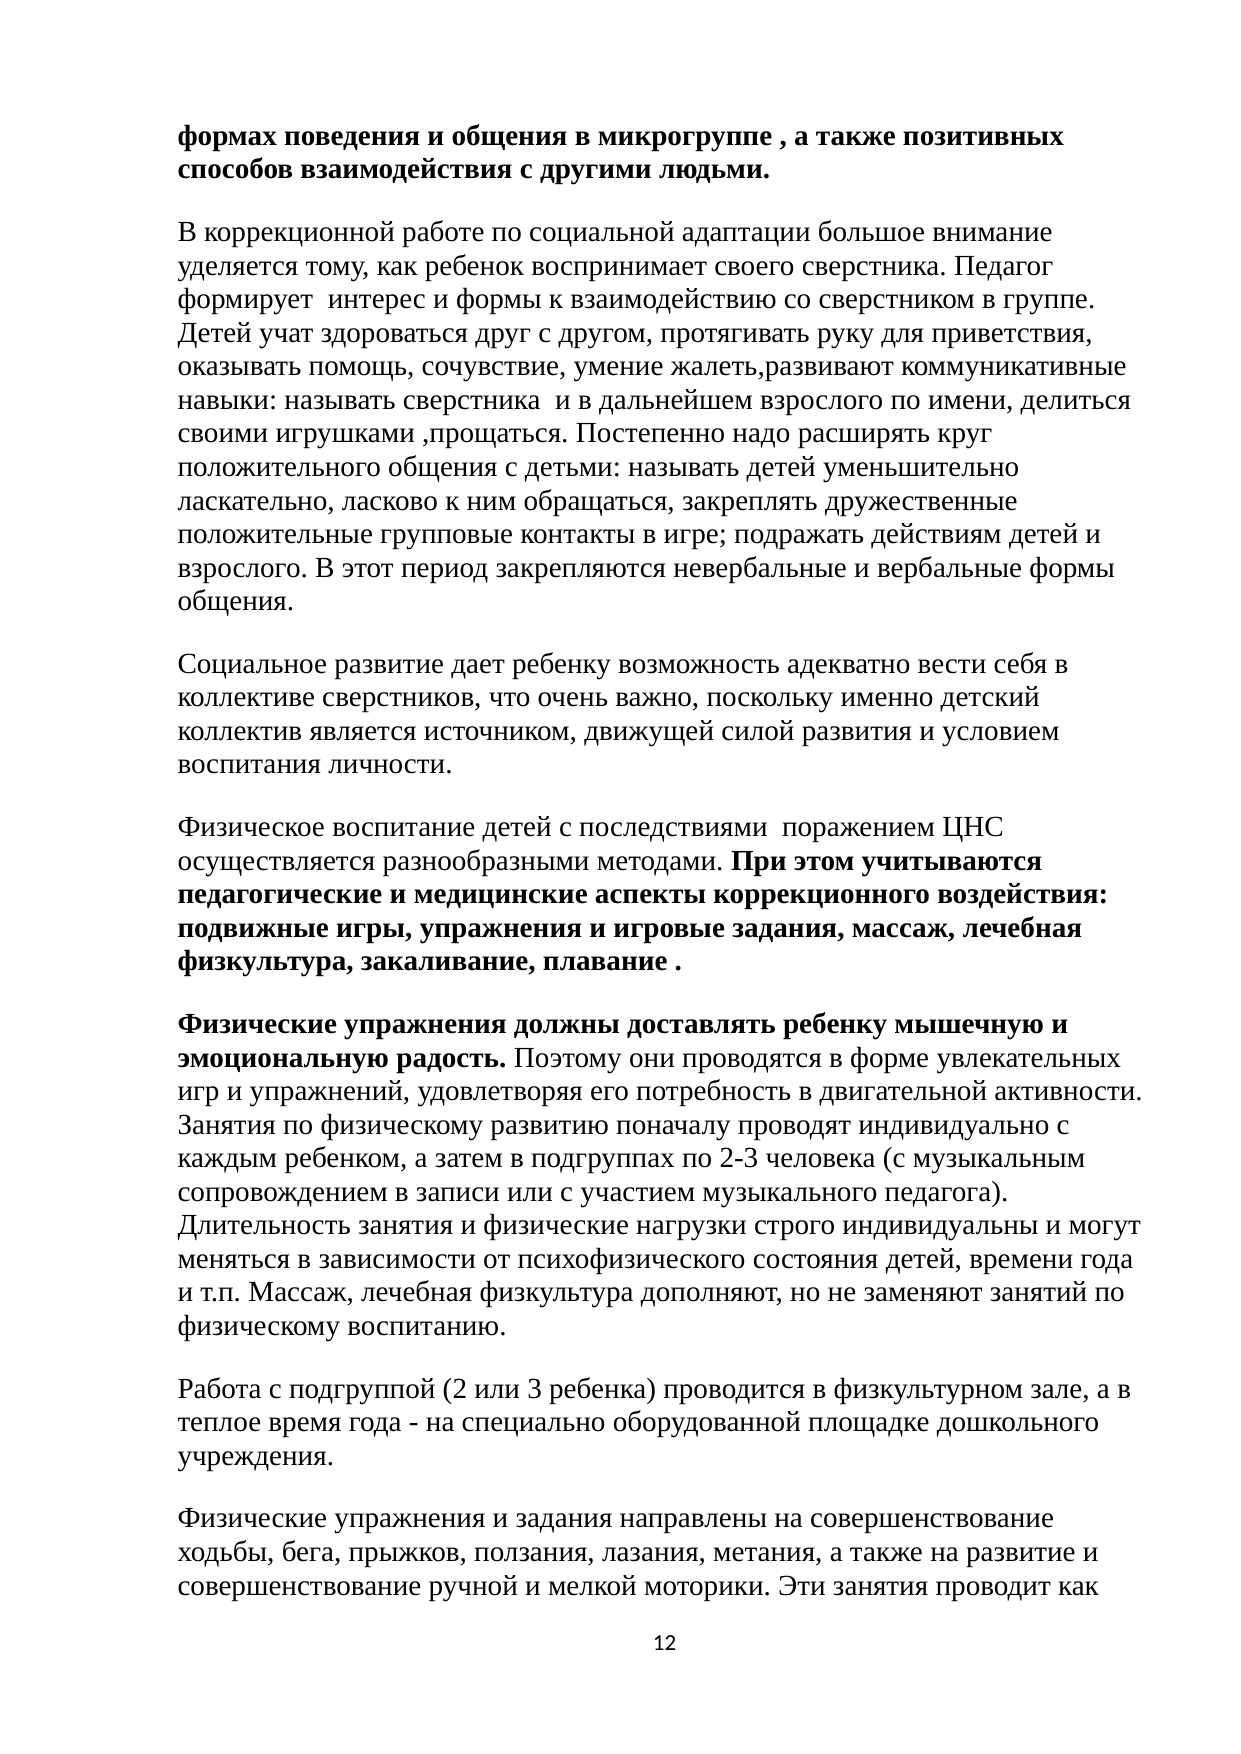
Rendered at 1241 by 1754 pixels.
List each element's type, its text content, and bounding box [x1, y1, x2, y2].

text В коррекционной работе по социальной адаптации большое внимание уделяется тому, как ребенок воспринимает своего сверстника. Педагог формирует интерес и формы к взаимодействию со сверстником в группе. Детей учат здороваться друг с другом, протягивать руку для приветствия, оказывать помощь, сочувствие, умение жалеть,развивают коммуникативные навыки: называть сверстника и в дальнейшем взрослого по имени, делиться своими игрушками ,прощаться. Постепенно надо расширять круг положительного общения с детьми: называть детей уменьшительно ласкательно, ласково к ним обращаться, закреплять дружественные положительные групповые контакты в игре; подражать действиям детей и взрослого. В этот период закрепляются невербальные и вербальные формы общения. [177, 214, 1152, 617]
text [177, 1501, 1152, 1601]
text Социальное развитие дает ребенку возможность адекватно вести себя в коллективе сверстников, что очень важно, поскольку именно детский коллектив является источником, движущей силой развития и условием воспитания личности. [177, 646, 1152, 780]
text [177, 118, 1152, 185]
text Работа с подгруппой (2 или 3 ребенка) проводится в физкультурном зале, а в теплое время года - на специально оборудованной площадке дошкольного учреждения. [177, 1371, 1152, 1471]
text Физические упражнения должны доставлять ребенку мышечную и эмоциональную радость. Поэтому они проводятся в форме увлекательных игр и упражнений, удовлетворяя его потребность в двигательной активности. Занятия по физическому развитию поначалу проводят индивидуально с каждым ребенком, а затем в подгруппах по 2-3 человека (с музыкальным сопровождением в записи или с участием музыкального педагога). Длительность занятия и физические нагрузки строго индивидуальны и могут меняться в зависимости от психофизического состояния детей, времени года и т.п. Массаж, лечебная физкультура дополняют, но не заменяют занятий по физическому воспитанию. [177, 1006, 1152, 1342]
text Физическое воспитание детей с последствиями поражением ЦНС осуществляется разнообразными методами. При этом учитываются педагогические и медицинские аспекты коррекционного воздействия: подвижные игры, упражнения и игровые задания, массаж, лечебная физкультура, закаливание, плавание . [177, 809, 1152, 977]
